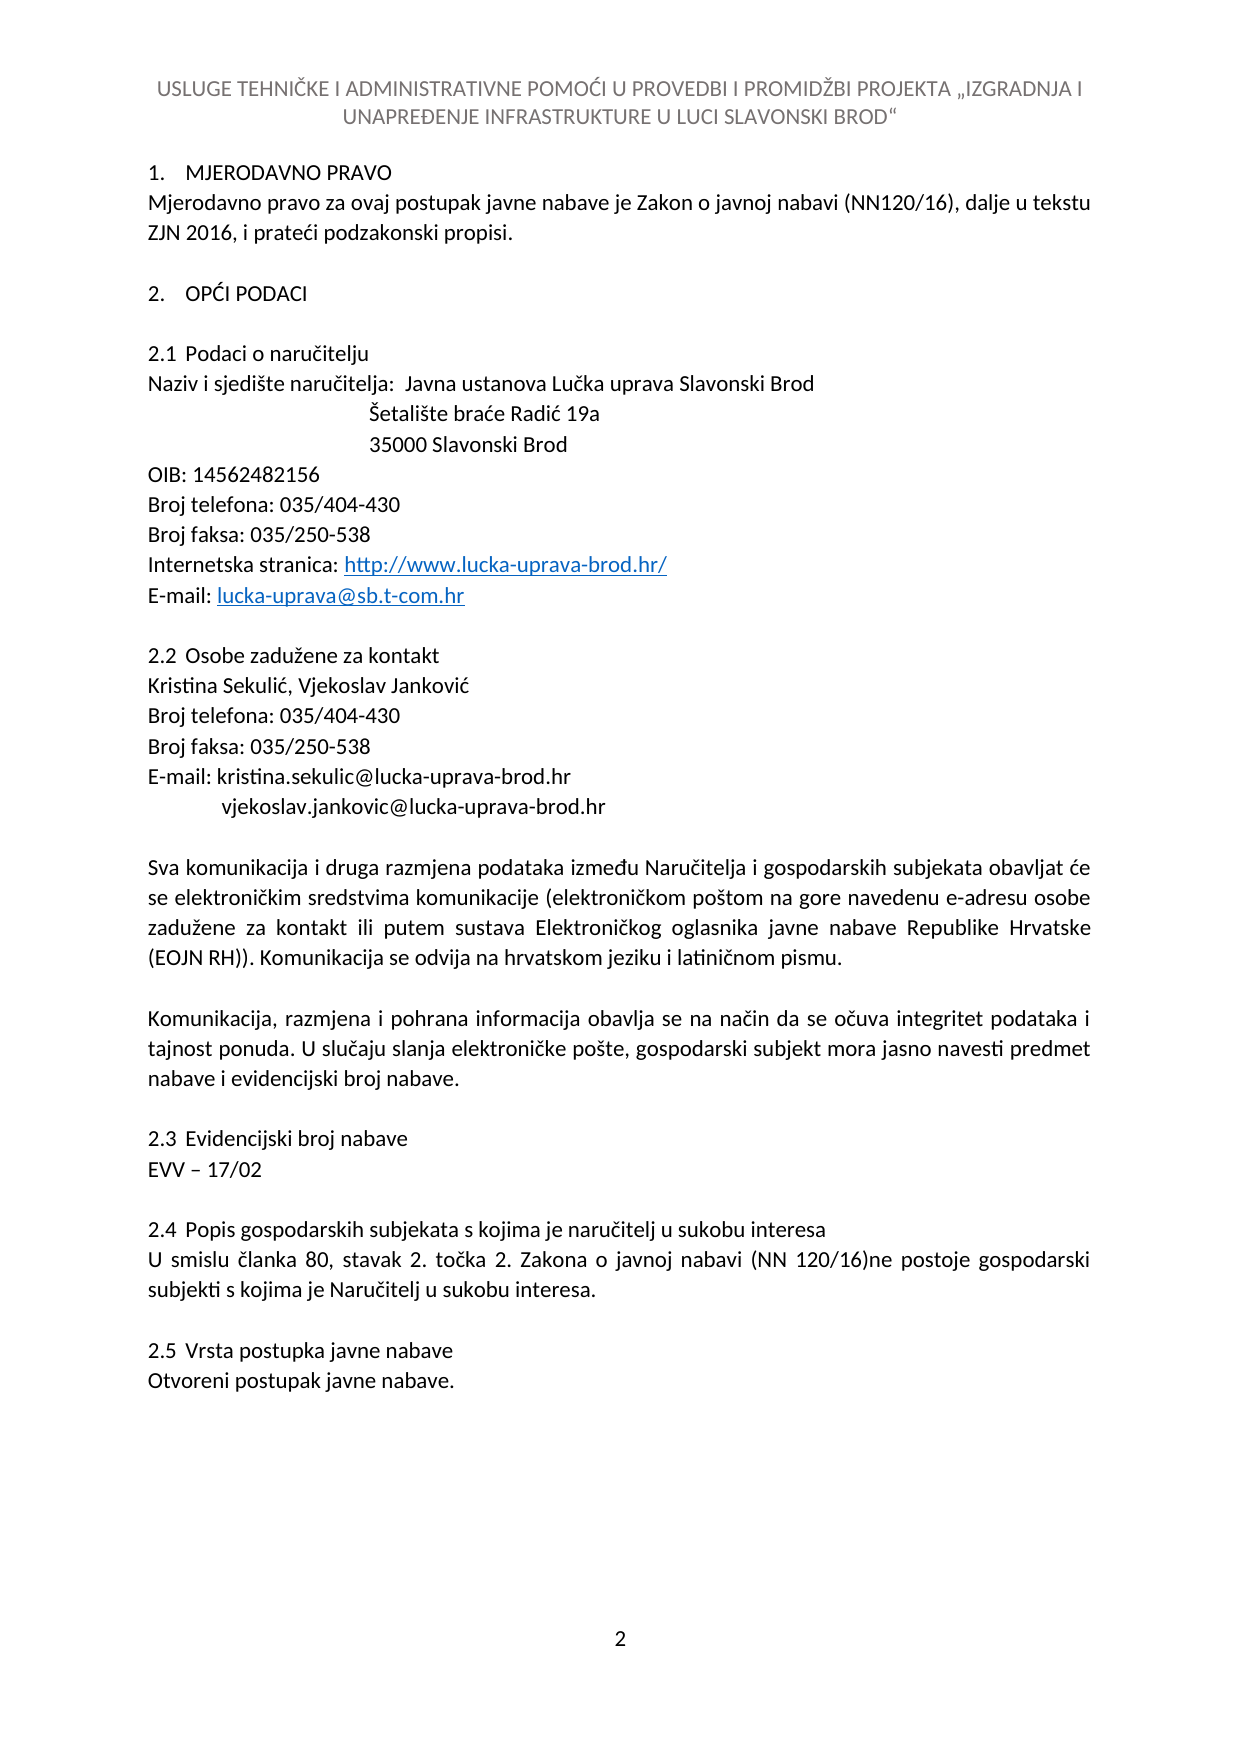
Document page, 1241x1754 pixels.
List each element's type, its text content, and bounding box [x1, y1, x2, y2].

text Naziv i sjedište naručitelja: Javna ustanova Lučka uprava Slavonski Brod [148, 369, 1093, 397]
text Internetska stranica: http://www.lucka-uprava-brod.hr/ [148, 551, 1093, 578]
list E-mail: lucka-uprava@sb.t-com.hr [148, 581, 1093, 609]
text Kristina Sekulić, Vjekoslav Janković [148, 671, 1093, 699]
text E-mail: kristina.sekulic@lucka-uprava-brod.hr [148, 762, 1093, 790]
text Šetalište braće Radić 19a [369, 399, 1093, 427]
text EVV – 17/02 [148, 1155, 1093, 1183]
text U smislu članka 80, stavak 2. točka 2. Zakona o javnoj nabavi (NN 120/16)ne postoje gospodarski subjekti s kojima je Naručitelj u sukobu interesa. [148, 1245, 1093, 1303]
text OIB: 14562482156 [148, 460, 1093, 488]
text Broj telefona: 035/404-430 [148, 702, 1093, 729]
text Sva komunikacija i druga razmjena podataka između Naručitelja i gospodarskih subjekata obavljat će se elektroničkim sredstvima komunikacije (elektroničkom poštom na gore navedenu e-adresu osobe zadužene za kontakt ili putem sustava Elektroničkog oglasnika javne nabave Republike Hrvatske (EOJN RH)). Komunikacija se odvija na hrvatskom jeziku i latiničnom pismu. [148, 853, 1093, 971]
list Osobe zadužene za kontakt [148, 641, 1093, 669]
text Broj faksa: 035/250-538 [148, 520, 1093, 548]
list Evidencijski broj nabave [148, 1124, 1093, 1152]
list OPĆI PODACI [148, 279, 1093, 307]
list Podaci o naručitelju [148, 339, 1093, 367]
text vjekoslav.jankovic@lucka-uprava-brod.hr [148, 792, 1093, 820]
text Mjerodavno pravo za ovaj postupak javne nabave je Zakon o javnoj nabavi (NN120/16), dalje u tekstu ZJN 2016, i prateći podzakonski propisi. [148, 188, 1093, 246]
list Vrsta postupka javne nabave [148, 1336, 1093, 1364]
text Broj faksa: 035/250-538 [148, 732, 1093, 760]
text Komunikacija, razmjena i pohrana informacija obavlja se na način da se očuva integritet podataka i tajnost ponuda. U slučaju slanja elektroničke pošte, gospodarski subjekt mora jasno navesti predmet nabave i evidencijski broj nabave. [148, 1004, 1093, 1092]
list Popis gospodarskih subjekata s kojima je naručitelj u sukobu interesa [148, 1215, 1093, 1243]
text Broj telefona: 035/404-430 [148, 490, 1093, 518]
text Otvoreni postupak javne nabave. [148, 1366, 1093, 1394]
text 35000 Slavonski Brod [295, 430, 1093, 458]
list MJERODAVNO PRAVO [148, 158, 1093, 186]
